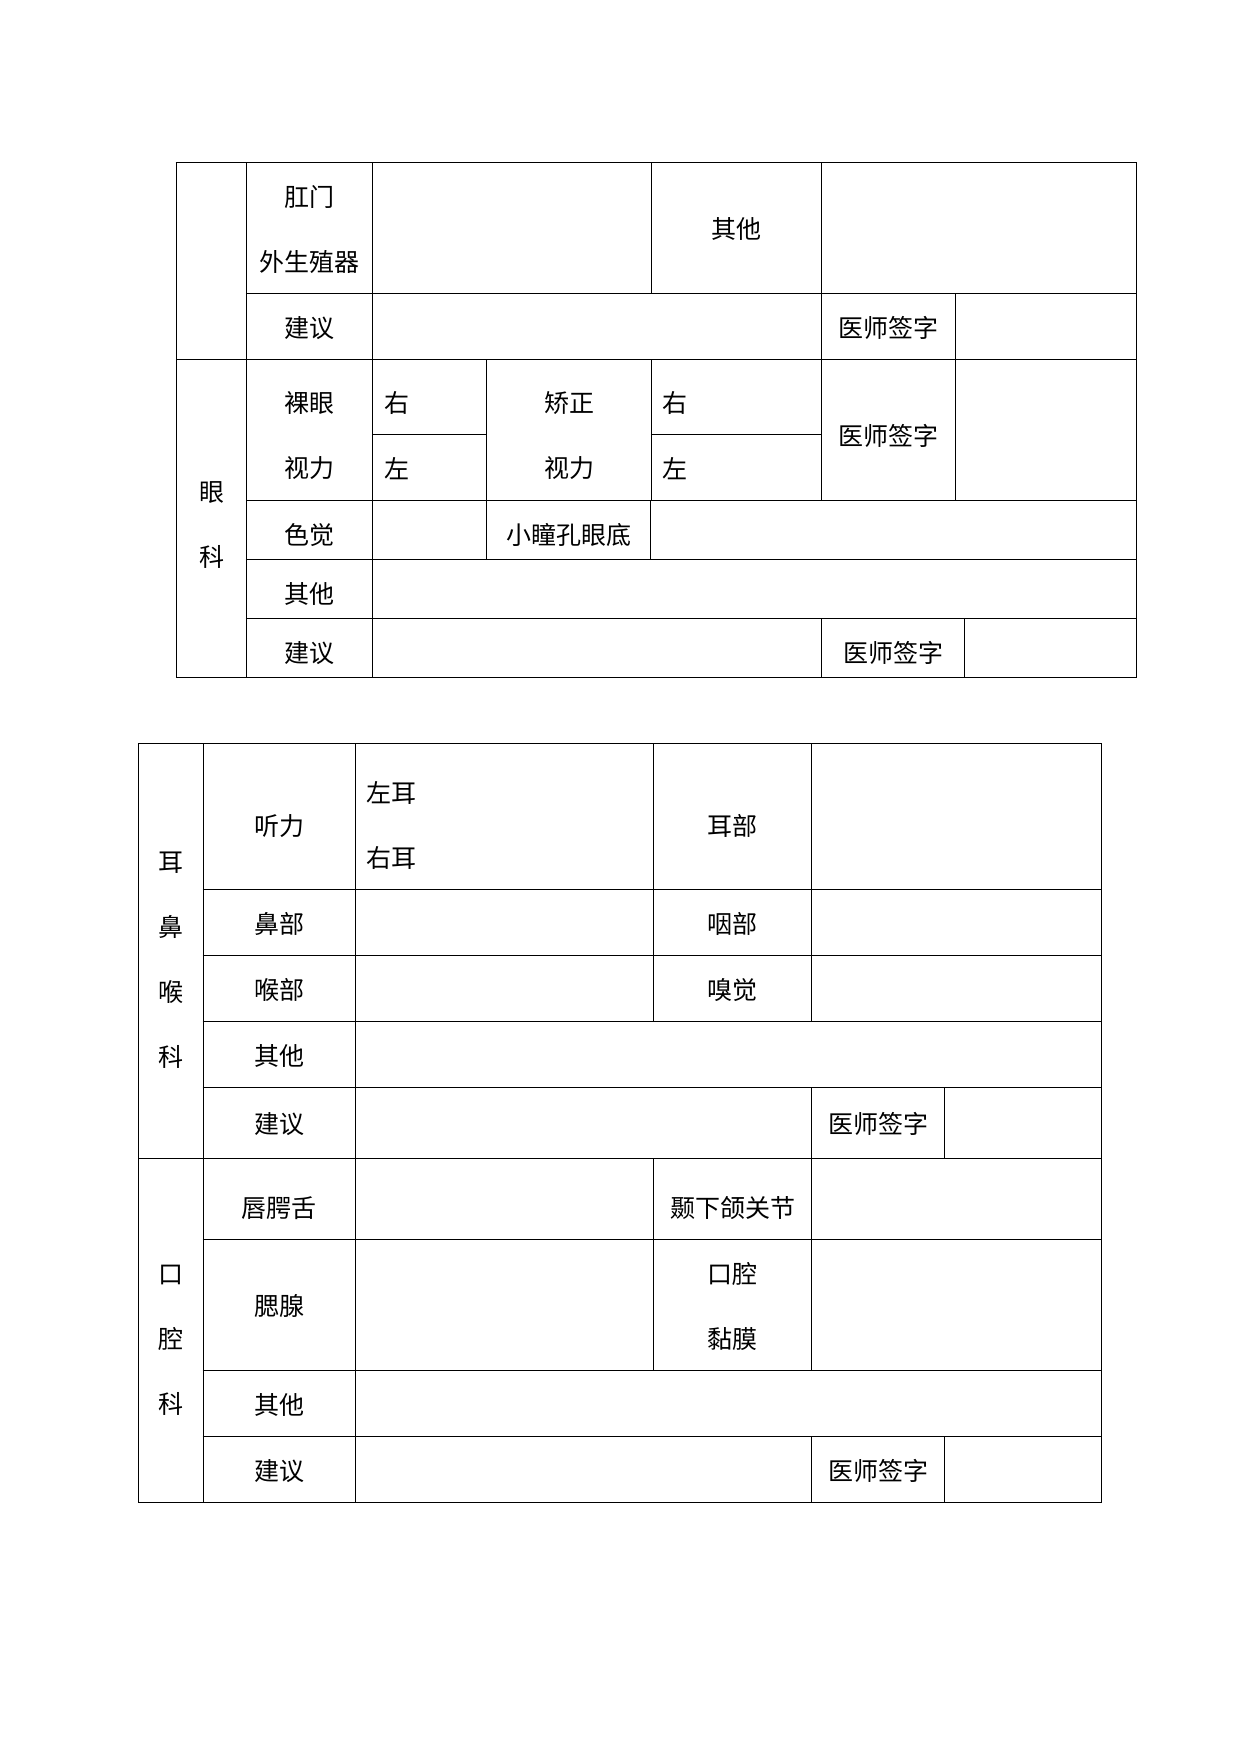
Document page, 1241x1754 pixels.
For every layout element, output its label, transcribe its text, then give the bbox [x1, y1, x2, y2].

table_header [812, 744, 1101, 889]
table_cell 其他 [652, 163, 821, 293]
table_header 耳 鼻 喉 科 [139, 744, 203, 1158]
table_cell 小瞳孔眼底 [487, 501, 650, 559]
table_cell [965, 619, 1136, 677]
table_cell 右 [373, 360, 486, 434]
table_cell 医师签字 [822, 619, 964, 677]
table_cell [812, 1240, 1101, 1370]
table_cell 右 [652, 360, 821, 434]
table_cell 医师签字 [812, 1088, 944, 1158]
table_cell 颞下颌关节 [654, 1159, 811, 1239]
table_header 听力 [204, 744, 355, 889]
table_cell [356, 1437, 811, 1502]
table_cell 口 腔 科 [139, 1159, 203, 1502]
table_cell 建议 [247, 619, 372, 677]
table_cell 左 [373, 435, 486, 500]
table_cell [812, 890, 1101, 955]
table_cell 嗅觉 [654, 956, 811, 1021]
table_cell 喉部 [204, 956, 355, 1021]
table_cell 其他 [247, 560, 372, 618]
table_cell 口腔 黏膜 [654, 1240, 811, 1370]
table_header 左耳 右耳 [356, 744, 653, 889]
table_cell 医师签字 [822, 360, 955, 500]
table_header 耳部 [654, 744, 811, 889]
table_cell [356, 1088, 811, 1158]
table_cell [812, 1159, 1101, 1239]
table_cell [356, 1022, 1101, 1087]
table_cell [356, 1240, 653, 1370]
table_cell [373, 619, 821, 677]
table_cell [945, 1437, 1101, 1502]
table_cell 肛门 外生殖器 [247, 163, 372, 293]
table_cell 鼻部 [204, 890, 355, 955]
table_cell 医师签字 [822, 294, 955, 359]
table_cell 矫正 视力 [487, 360, 651, 500]
table_cell 咽部 [654, 890, 811, 955]
table_cell 裸眼 视力 [247, 360, 372, 500]
table_cell 医师签字 [812, 1437, 944, 1502]
table_cell [373, 163, 651, 293]
table_cell [945, 1088, 1101, 1158]
table_cell [373, 560, 1136, 618]
table_cell 建议 [247, 294, 372, 359]
table_cell [356, 890, 653, 955]
table_cell [356, 1371, 1101, 1436]
table_cell 建议 [204, 1088, 355, 1158]
table_cell 建议 [204, 1437, 355, 1502]
table_cell 左 [652, 435, 821, 500]
table_cell 其他 [204, 1371, 355, 1436]
table_cell [822, 163, 1136, 293]
table_cell 唇腭舌 [204, 1159, 355, 1239]
table_cell [373, 501, 486, 559]
table_cell 腮腺 [204, 1240, 355, 1370]
table_cell [356, 1159, 653, 1239]
table_cell 色觉 [247, 501, 372, 559]
table_cell [956, 294, 1136, 359]
table_cell 其他 [204, 1022, 355, 1087]
table_cell 眼 科 [177, 360, 246, 677]
table_cell [356, 956, 653, 1021]
table_cell [651, 501, 1136, 559]
table_cell [373, 294, 821, 359]
table_cell [812, 956, 1101, 1021]
table_cell [956, 360, 1136, 500]
